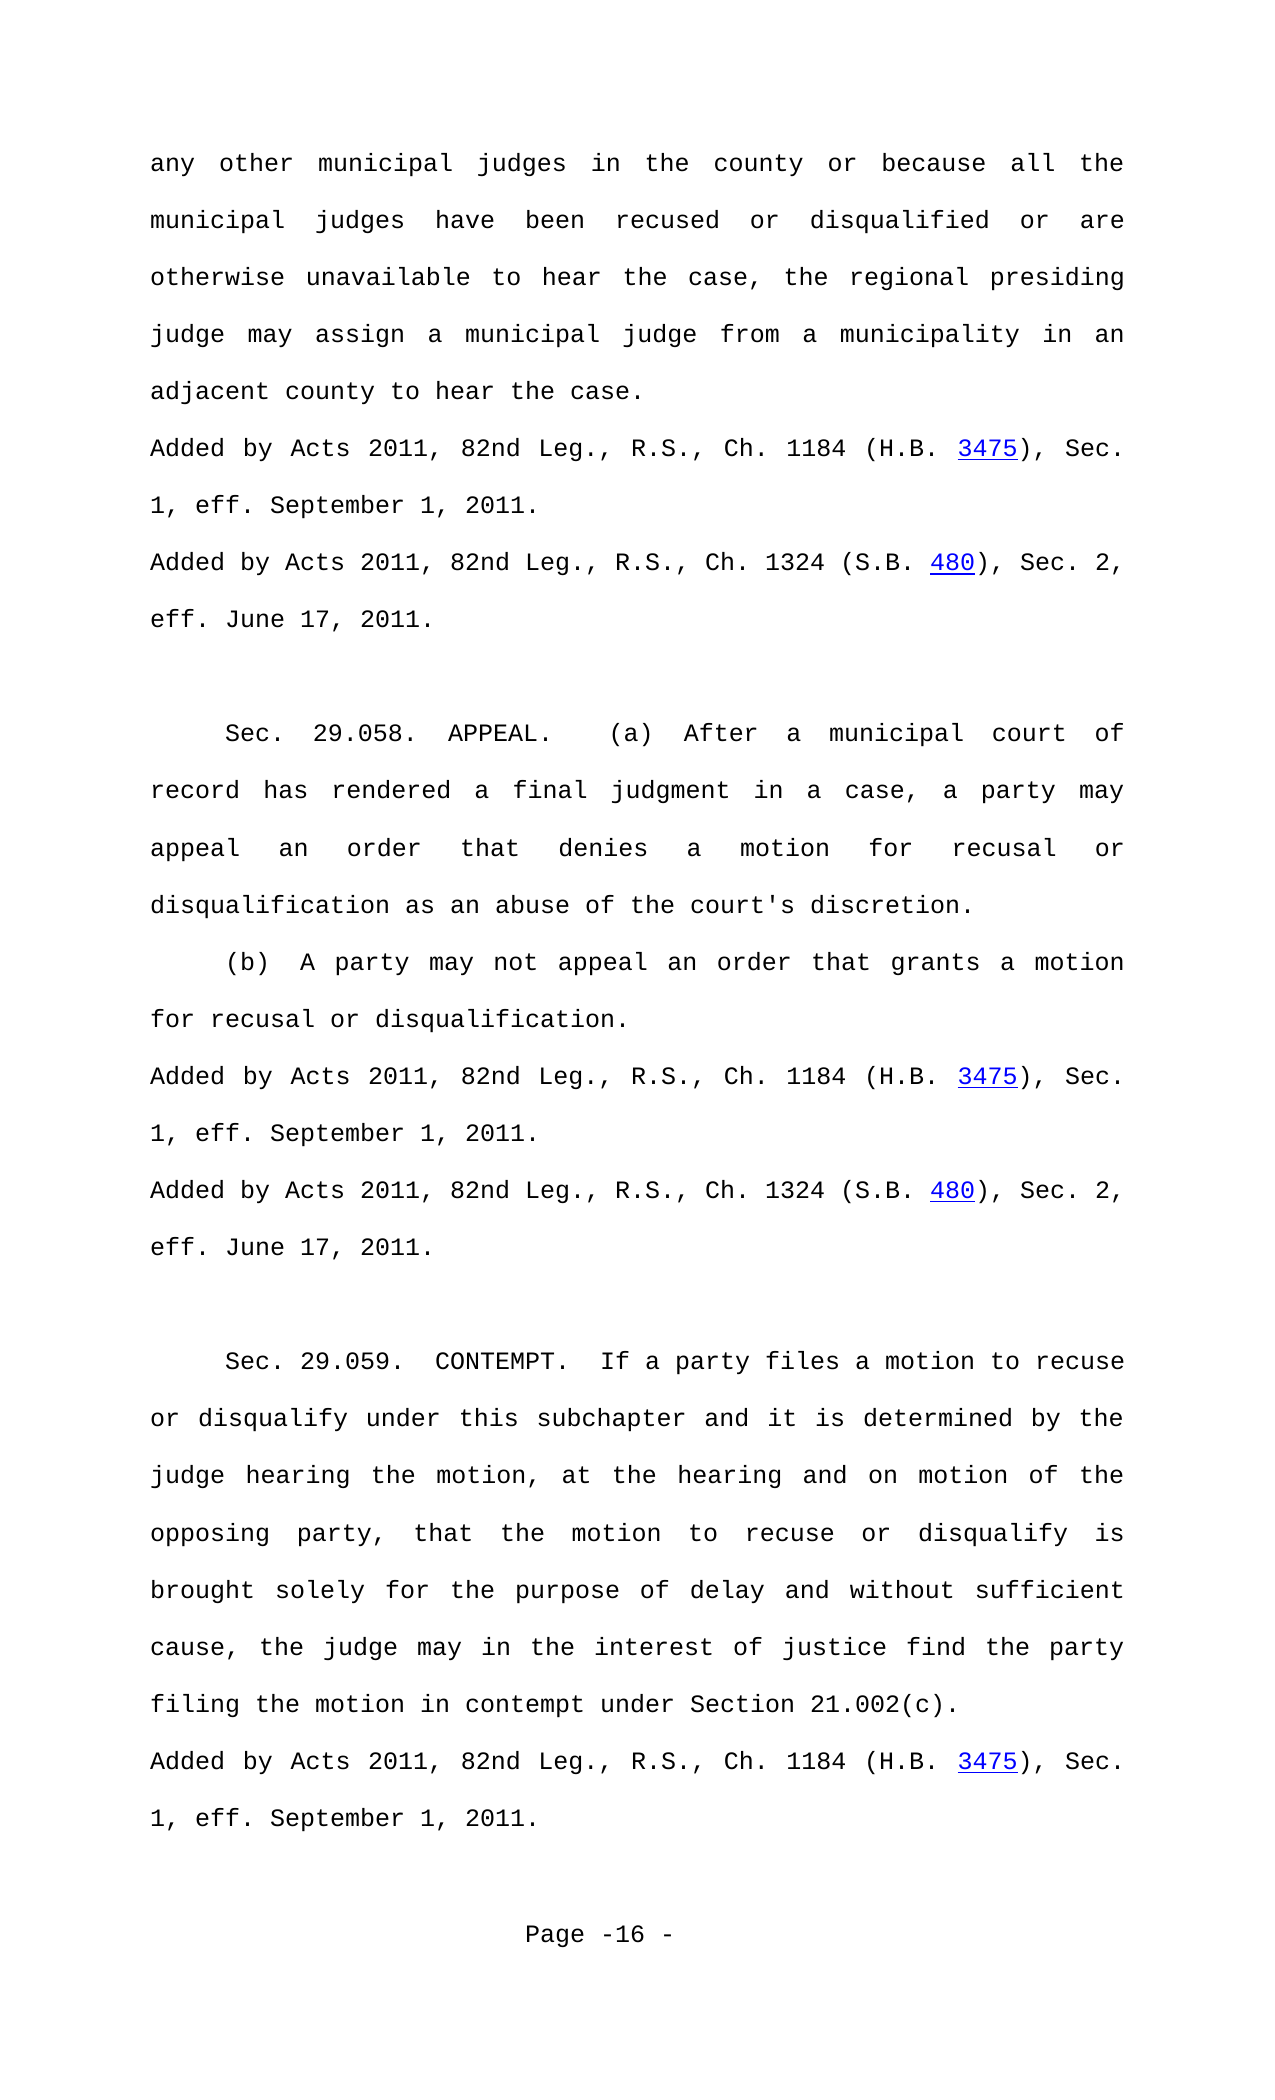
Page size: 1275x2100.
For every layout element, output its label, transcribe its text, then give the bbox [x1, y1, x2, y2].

text Sec. 29.059. CONTEMPT. If a party files a motion to recuse or disqualify under this subchapter and it is determined by the judge hearing the motion, at the hearing and on motion of the opposing party, that the motion to recuse or disqualify is brought solely for the purpose of delay and without sufficient cause, the judge may in the interest of justice find the party filing the motion in contempt under Section 21.002(c). [150, 1349, 1125, 1720]
text Added by Acts 2011, 82nd Leg., R.S., Ch. 1324 (S.B. 480), Sec. 2, eff. June 17, 2011. [150, 1177, 1125, 1263]
text Added by Acts 2011, 82nd Leg., R.S., Ch. 1184 (H.B. 3475), Sec. 1, eff. September 1, 2011. [150, 1063, 1125, 1149]
text Sec. 29.058. APPEAL. (a) After a municipal court of record has rendered a final judgment in a case, a party may appeal an order that denies a motion for recusal or disqualification as an abuse of the court's discretion. [150, 721, 1125, 921]
text Added by Acts 2011, 82nd Leg., R.S., Ch. 1324 (S.B. 480), Sec. 2, eff. June 17, 2011. [150, 549, 1125, 635]
text Added by Acts 2011, 82nd Leg., R.S., Ch. 1184 (H.B. 3475), Sec. 1, eff. September 1, 2011. [150, 1748, 1125, 1834]
text Added by Acts 2011, 82nd Leg., R.S., Ch. 1184 (H.B. 3475), Sec. 1, eff. September 1, 2011. [150, 435, 1125, 521]
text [150, 150, 1125, 407]
text (b) A party may not appeal an order that grants a motion for recusal or disqualification. [150, 949, 1125, 1035]
